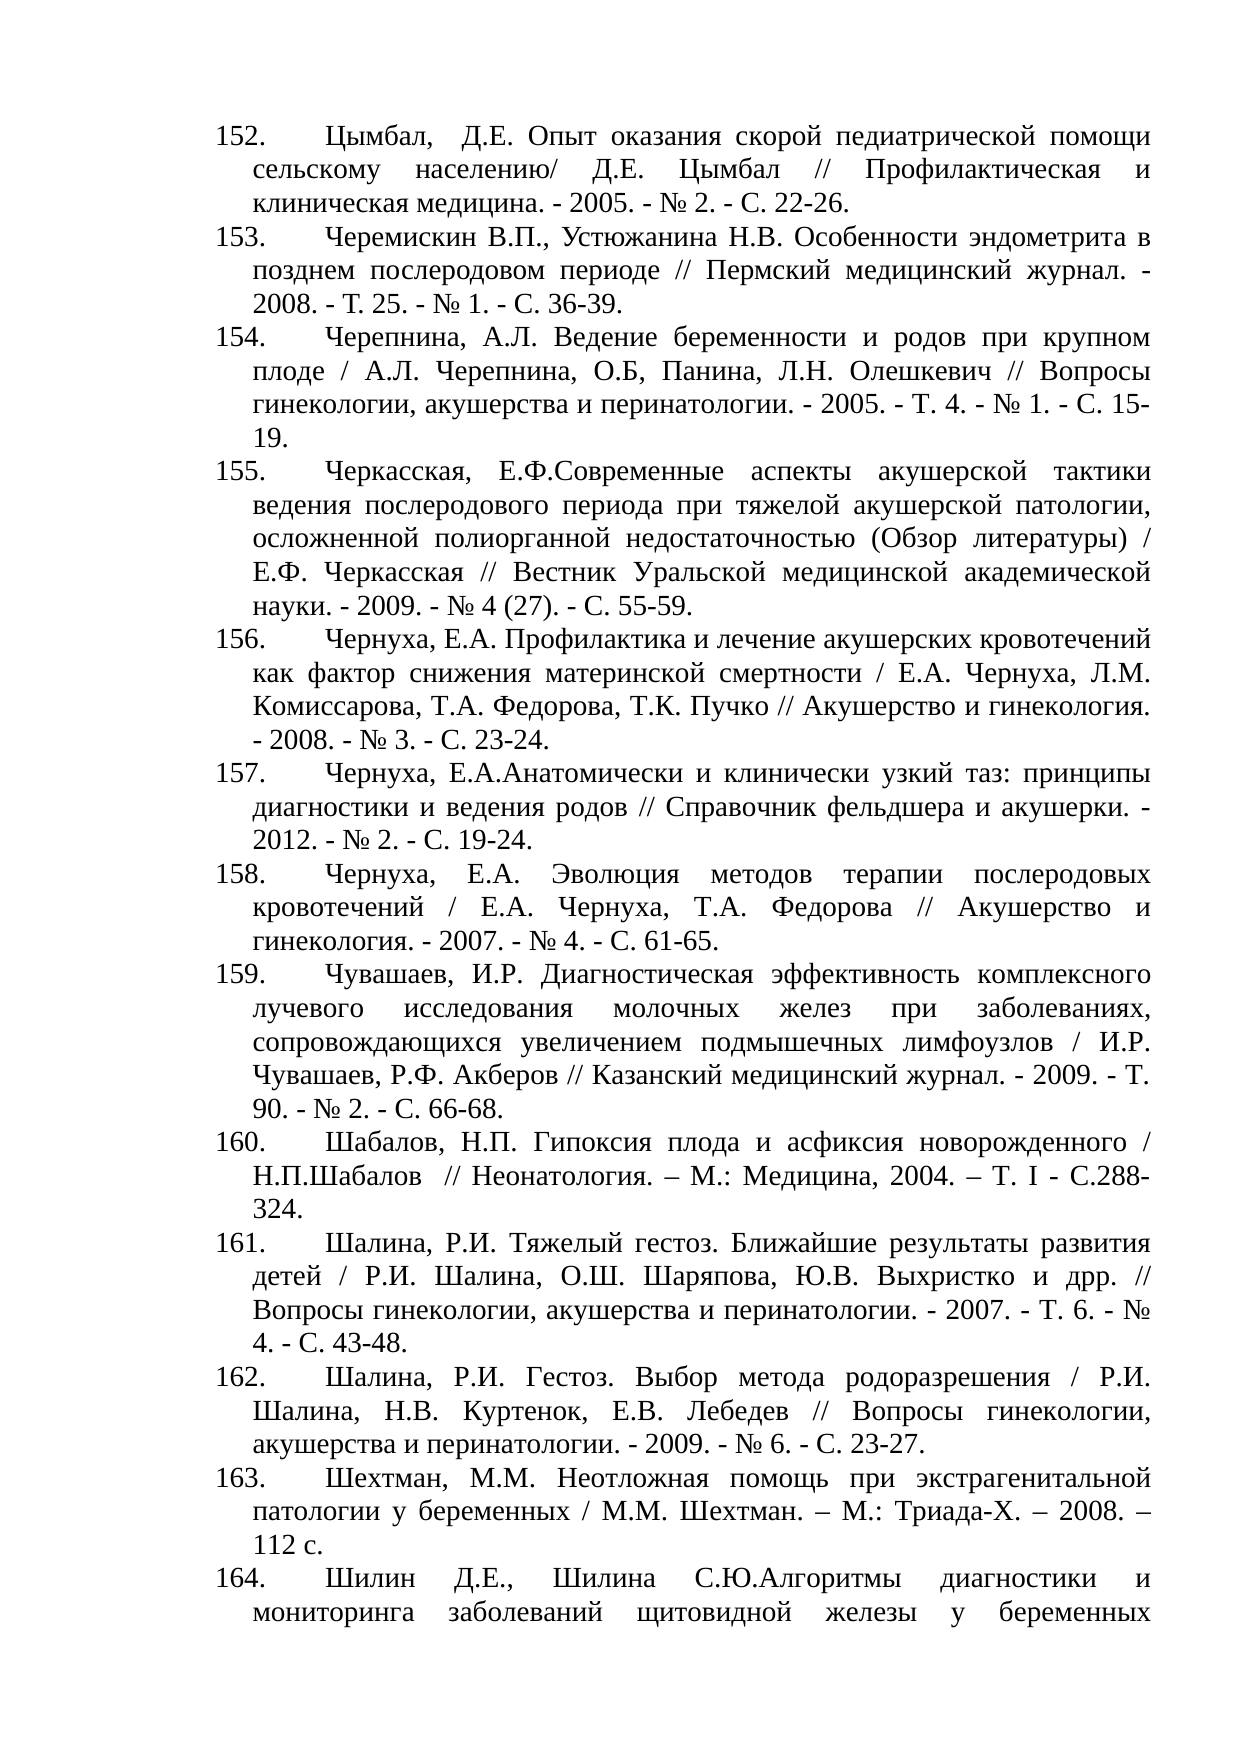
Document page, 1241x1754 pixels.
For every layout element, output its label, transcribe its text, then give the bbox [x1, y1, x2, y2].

list Шалина, Р.И. Гестоз. Выбор метода родоразрешения / Р.И. Шалина, Н.В. Куртенок, Е.В. Лебедев // Вопросы гинекологии, акушерства и перинатологии. - 2009. - № 6. - С. 23-27. [215, 1359, 1152, 1460]
list Шабалов, Н.П. Гипоксия плода и асфиксия новорожденного / Н.П.Шабалов // Неонатология. – М.: Медицина, 2004. – Т. I - С.288-324. [215, 1124, 1152, 1225]
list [215, 1560, 1152, 1627]
list Шехтман, М.М. Неотложная помощь при экстрагенитальной патологии у беременных / М.М. Шехтман. – М.: Триада-Х. – 2008. – 112 с. [215, 1460, 1152, 1560]
list Чернуха, Е.А. Профилактика и лечение акушерских кровотечений как фактор снижения материнской смертности / Е.А. Чернуха, Л.М. Комиссарова, Т.А. Федорова, Т.К. Пучко // Акушерство и гинекология. - 2008. - № 3. - С. 23-24. [215, 621, 1152, 755]
list Чернуха, Е.А. Эволюция методов терапии послеродовых кровотечений / Е.А. Чернуха, Т.А. Федорова // Акушерство и гинекология. - 2007. - № 4. - С. 61-65. [215, 856, 1152, 957]
list Шалина, Р.И. Тяжелый гестоз. Ближайшие результаты развития детей / Р.И. Шалина, О.Ш. Шаряпова, Ю.В. Выхристко и дрр. // Вопросы гинекологии, акушерства и перинатологии. - 2007. - Т. 6. - № 4. - С. 43-48. [215, 1225, 1152, 1359]
list Черкасская, Е.Ф.Современные аспекты акушерской тактики ведения послеродового периода при тяжелой акушерской патологии, осложненной полиорганной недостаточностью (Обзор литературы) / Е.Ф. Черкасская // Вестник Уральской медицинской академической науки. - 2009. - № 4 (27). - С. 55-59. [215, 453, 1152, 621]
list Черемискин В.П., Устюжанина Н.В. Особенности эндометрита в позднем послеродовом периоде // Пермский медицинский журнал. - 2008. - Т. 25. - № 1. - С. 36-39. [215, 219, 1152, 319]
list Черепнина, А.Л. Ведение беременности и родов при крупном плоде / А.Л. Черепнина, О.Б, Панина, Л.Н. Олешкевич // Вопросы гинекологии, акушерства и перинатологии. - 2005. - Т. 4. - № 1. - С. 15-19. [215, 319, 1152, 453]
list Чернуха, Е.А.Анатомически и клинически узкий таз: принципы диагностики и ведения родов // Справочник фельдшера и акушерки. - 2012. - № 2. - С. 19-24. [215, 755, 1152, 856]
list Цымбал, Д.Е. Опыт оказания скорой педиатрической помощи сельскому населению/ Д.Е. Цымбал // Профилактическая и клиническая медицина. - 2005. - № 2. - С. 22-26. [215, 118, 1152, 219]
list Чувашаев, И.Р. Диагностическая эффективность комплексного лучевого исследования молочных желез при заболеваниях, сопровождающихся увеличением подмышечных лимфоузлов / И.Р. Чувашаев, Р.Ф. Акберов // Казанский медицинский журнал. - 2009. - Т. 90. - № 2. - С. 66-68. [215, 957, 1152, 1124]
